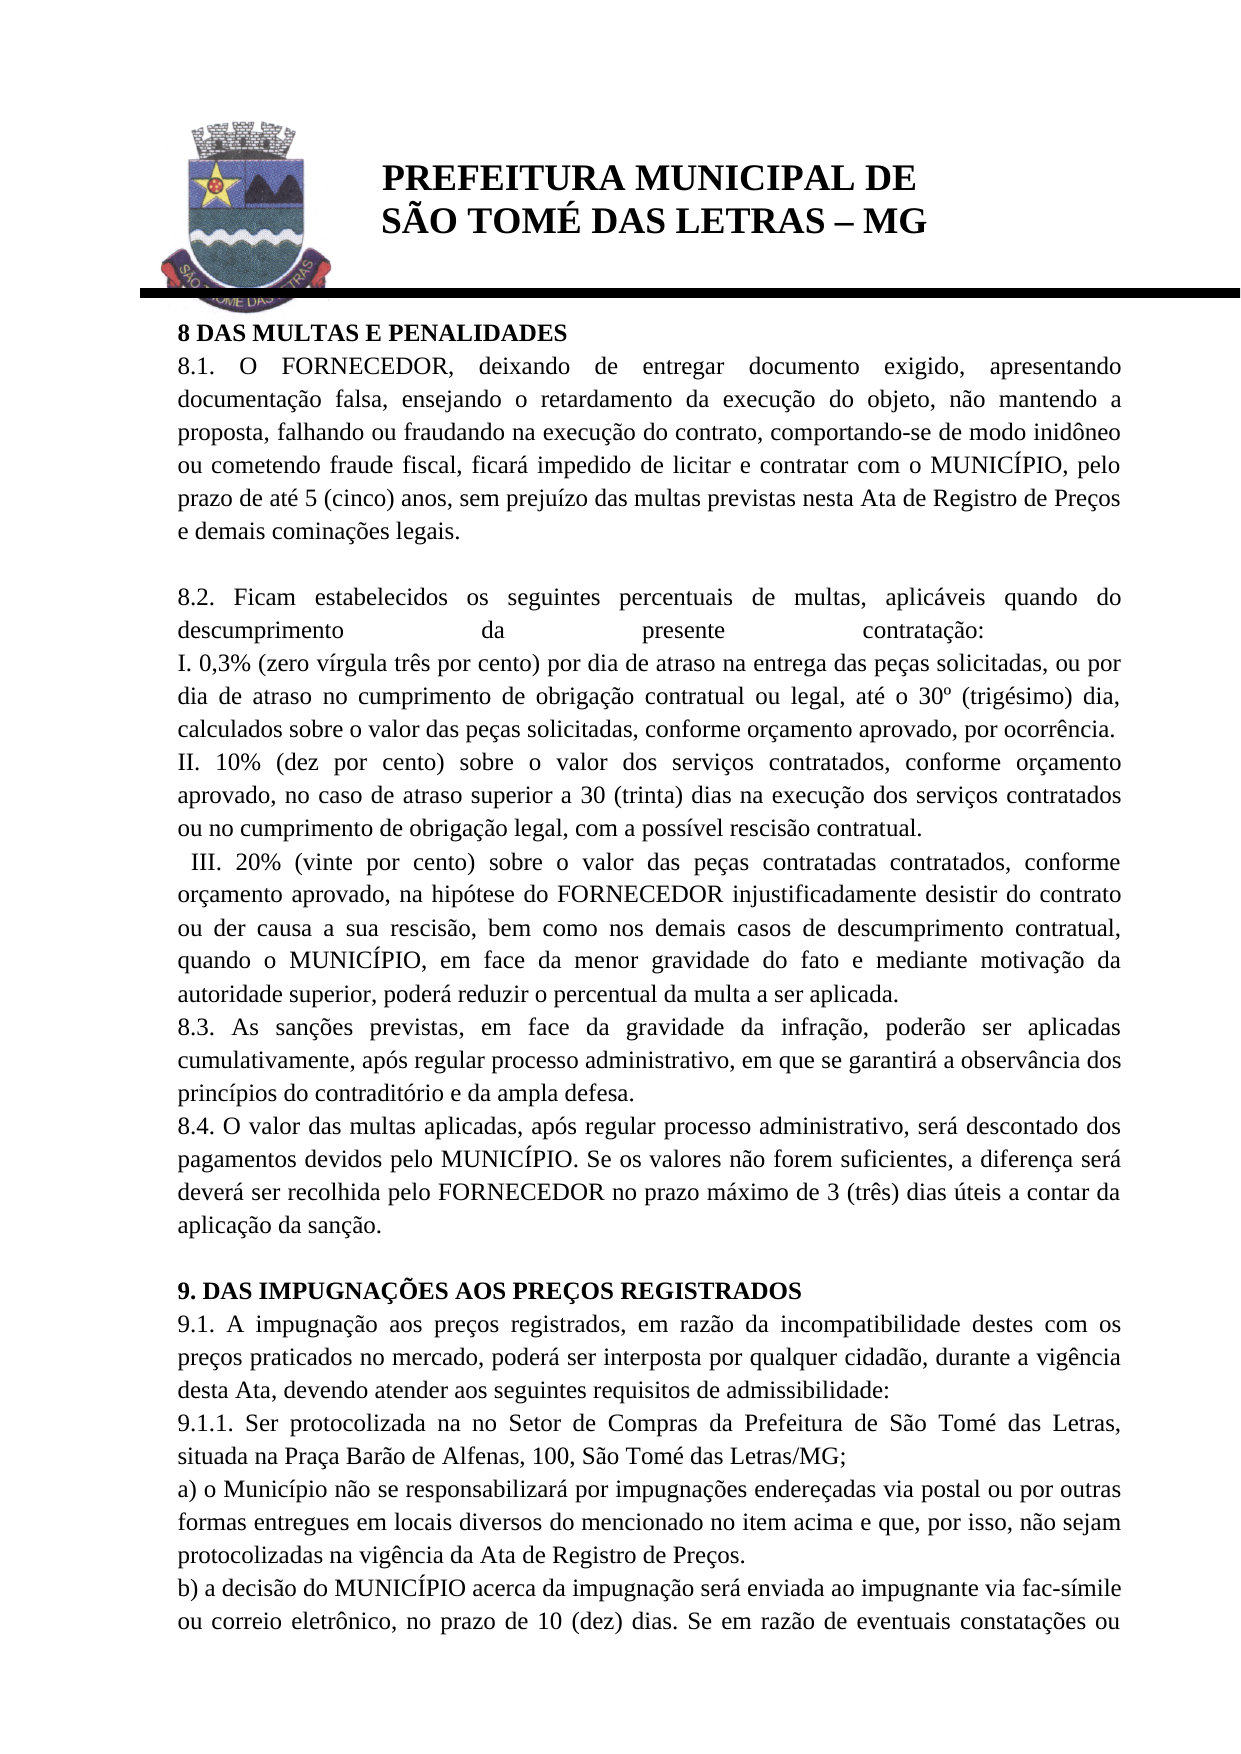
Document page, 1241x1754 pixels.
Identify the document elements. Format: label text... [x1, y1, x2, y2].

text 9. DAS IMPUGNAÇÕES AOS PREÇOS REGISTRADOS [177, 1276, 1122, 1304]
text 8.2. Ficam estabelecidos os seguintes percentuais de multas, aplicáveis quando do descumprimento da presente contratação: I. 0,3% (zero vírgula três por cento) por dia de atraso na entrega das peças solicitadas, ou por dia de atraso no cumprimento de obrigação contratual ou legal, até o 30º (trigésimo) dia, calculados sobre o valor das peças solicitadas, conforme orçamento aprovado, por ocorrência. [177, 582, 1122, 743]
text a) o Município não se responsabilizará por impugnações endereçadas via postal ou por outras formas entregues em locais diversos do mencionado no item acima e que, por isso, não sejam protocolizadas na vigência da Ata de Registro de Preços. [177, 1474, 1122, 1569]
picture [158, 298, 347, 334]
text 8.3. As sanções previstas, em face da gravidade da infração, poderão ser aplicadas cumulativamente, após regular processo administrativo, em que se garantirá a observância dos princípios do contraditório e da ampla defesa. [177, 1012, 1122, 1106]
picture [158, 108, 347, 288]
text II. 10% (dez por cento) sobre o valor dos serviços contratados, conforme orçamento aprovado, no caso de atraso superior a 30 (trinta) dias na execução dos serviços contratados ou no cumprimento de obrigação legal, com a possível rescisão contratual. [177, 747, 1122, 842]
text 8.4. O valor das multas aplicadas, após regular processo administrativo, será descontado dos pagamentos devidos pelo MUNICÍPIO. Se os valores não forem suficientes, a diferença será deverá ser recolhida pelo FORNECEDOR no prazo máximo de 3 (três) dias úteis a contar da aplicação da sanção. [177, 1111, 1122, 1238]
text 8 DAS MULTAS E PENALIDADES [177, 318, 1122, 347]
text 8.1. O FORNECEDOR, deixando de entregar documento exigido, apresentando documentação falsa, ensejando o retardamento da execução do objeto, não mantendo a proposta, falhando ou fraudando na execução do contrato, comportando-se de modo inidôneo ou cometendo fraude fiscal, ficará impedido de licitar e contratar com o MUNICÍPIO, pelo prazo de até 5 (cinco) anos, sem prejuízo das multas previstas nesta Ata de Registro de Preços e demais cominações legais. [177, 351, 1122, 545]
text III. 20% (vinte por cento) sobre o valor das peças contratadas contratados, conforme orçamento aprovado, na hipótese do FORNECEDOR injustificadamente desistir do contrato ou der causa a sua rescisão, bem como nos demais casos de descumprimento contratual, quando o MUNICÍPIO, em face da menor gravidade do fato e mediante motivação da autoridade superior, poderá reduzir o percentual da multa a ser aplicada. [177, 847, 1122, 1007]
text 9.1. A impugnação aos preços registrados, em razão da incompatibilidade destes com os preços praticados no mercado, poderá ser interposta por qualquer cidadão, durante a vigência desta Ata, devendo atender aos seguintes requisitos de admissibilidade: [177, 1309, 1122, 1404]
text 9.1.1. Ser protocolizada na no Setor de Compras da Prefeitura de São Tomé das Letras, situada na Praça Barão de Alfenas, 100, São Tomé das Letras/MG; [177, 1408, 1122, 1470]
